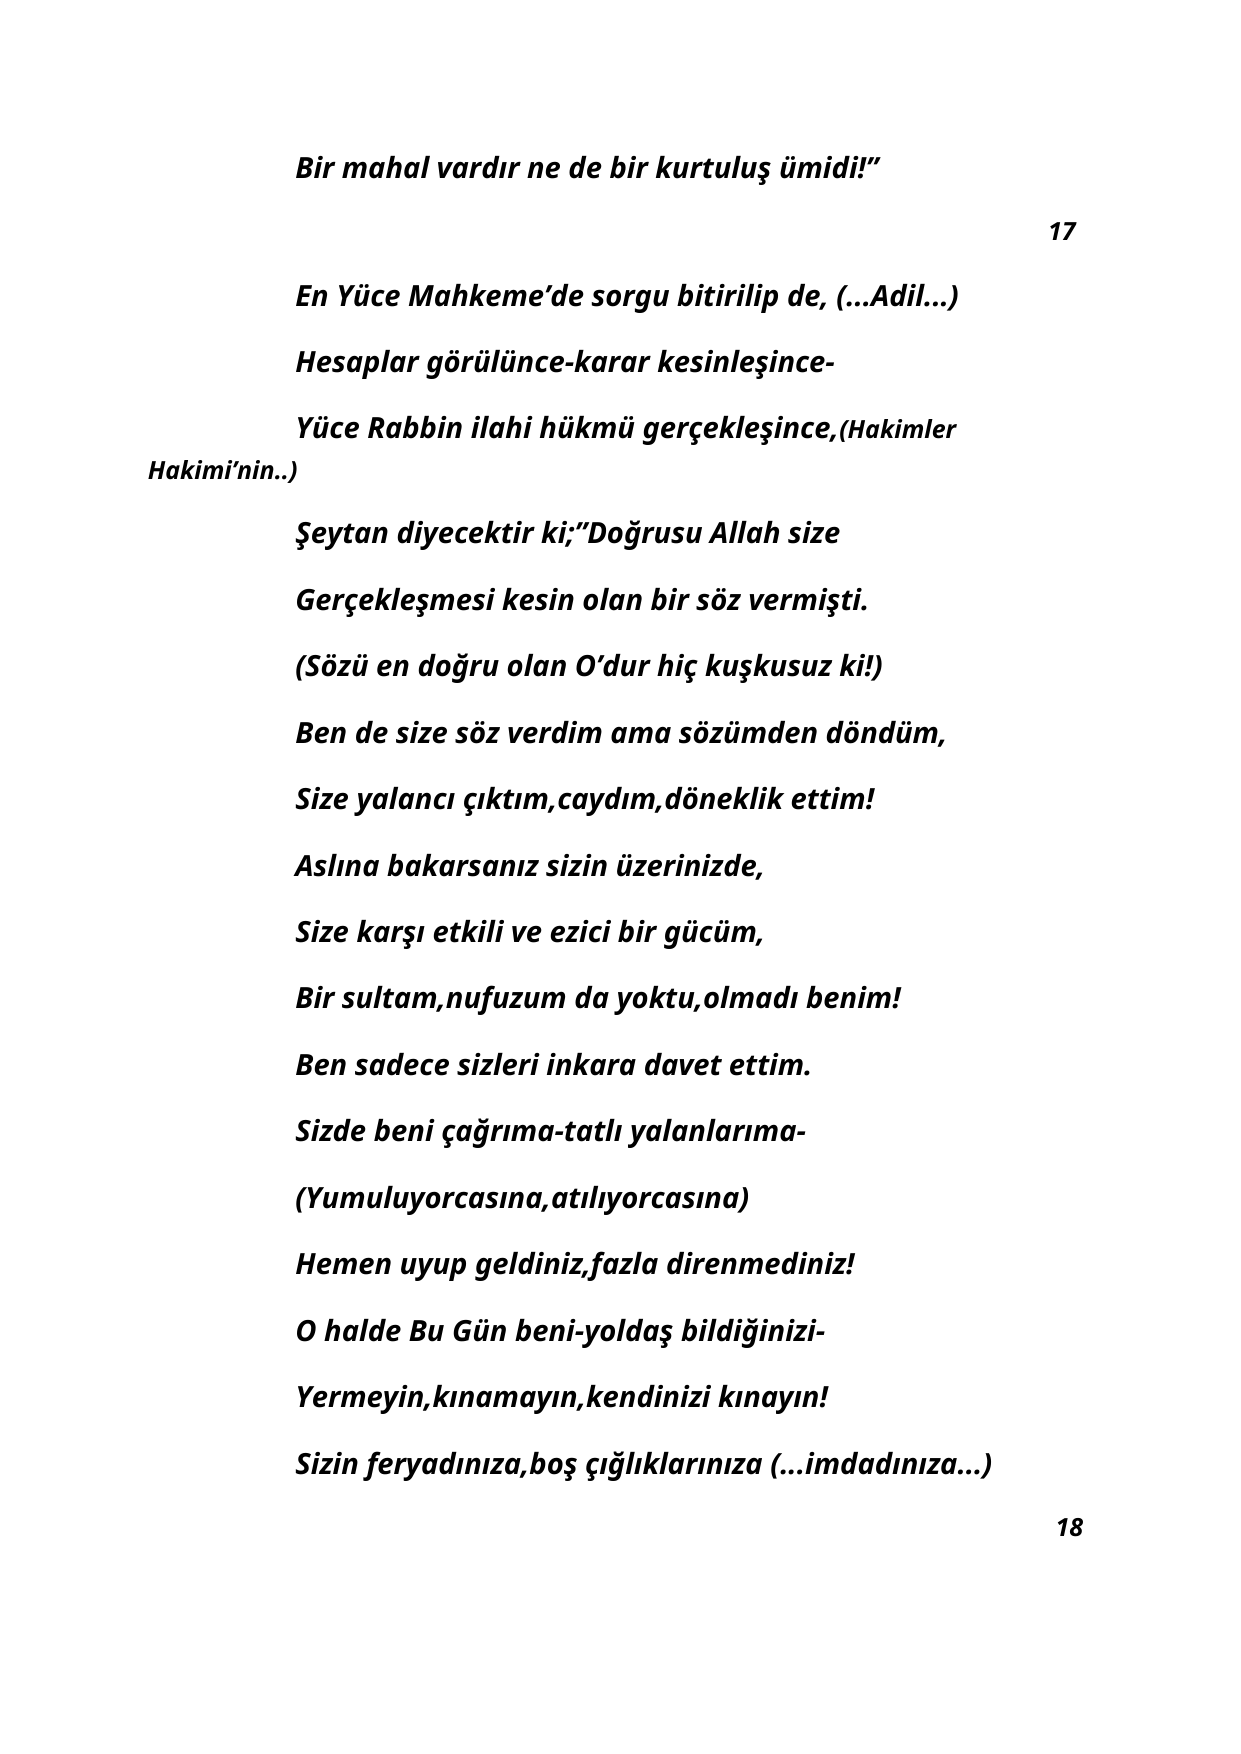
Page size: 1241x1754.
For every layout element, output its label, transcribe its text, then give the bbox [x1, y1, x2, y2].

text Yüce Rabbin ilahi hükmü gerçekleşince,(Hakimler Hakimi’nin..) [148, 408, 1093, 487]
text (Sözü en doğru olan O’dur hiç kuşkusuz ki!) [148, 646, 1093, 685]
text (Yumuluyorcasına,atılıyorcasına) [148, 1177, 1093, 1217]
text Şeytan diyecektir ki;”Doğrusu Allah size [148, 513, 1093, 552]
text Yermeyin,kınamayın,kendinizi kınayın! [148, 1377, 1093, 1416]
text Bir sultam,nufuzum da yoktu,olmadı benim! [148, 978, 1093, 1017]
text Size karşı etkili ve ezici bir gücüm, [148, 911, 1093, 951]
text O halde Bu Gün beni-yoldaş bildiğinizi- [148, 1310, 1093, 1350]
text Hesaplar görülünce-karar kesinleşince- [148, 341, 1093, 381]
text Ben sadece sizleri inkara davet ettim. [148, 1044, 1093, 1084]
text 18 [148, 1509, 1093, 1543]
text Gerçekleşmesi kesin olan bir söz vermişti. [148, 579, 1093, 619]
text Hemen uyup geldiniz,fazla direnmediniz! [148, 1244, 1093, 1283]
text En Yüce Mahkeme’de sorgu bitirilip de, (...Adil...) [148, 275, 1093, 314]
text 17 [148, 214, 1093, 248]
text Bir mahal vardır ne de bir kurtuluş ümidi!” [148, 148, 1093, 187]
text Aslına bakarsanız sizin üzerinizde, [148, 845, 1093, 884]
text Sizde beni çağrıma-tatlı yalanlarıma- [148, 1111, 1093, 1150]
text Size yalancı çıktım,caydım,döneklik ettim! [148, 778, 1093, 818]
text Ben de size söz verdim ama sözümden döndüm, [148, 712, 1093, 752]
text Sizin feryadınıza,boş çığlıklarınıza (...imdadınıza...) [148, 1443, 1093, 1483]
